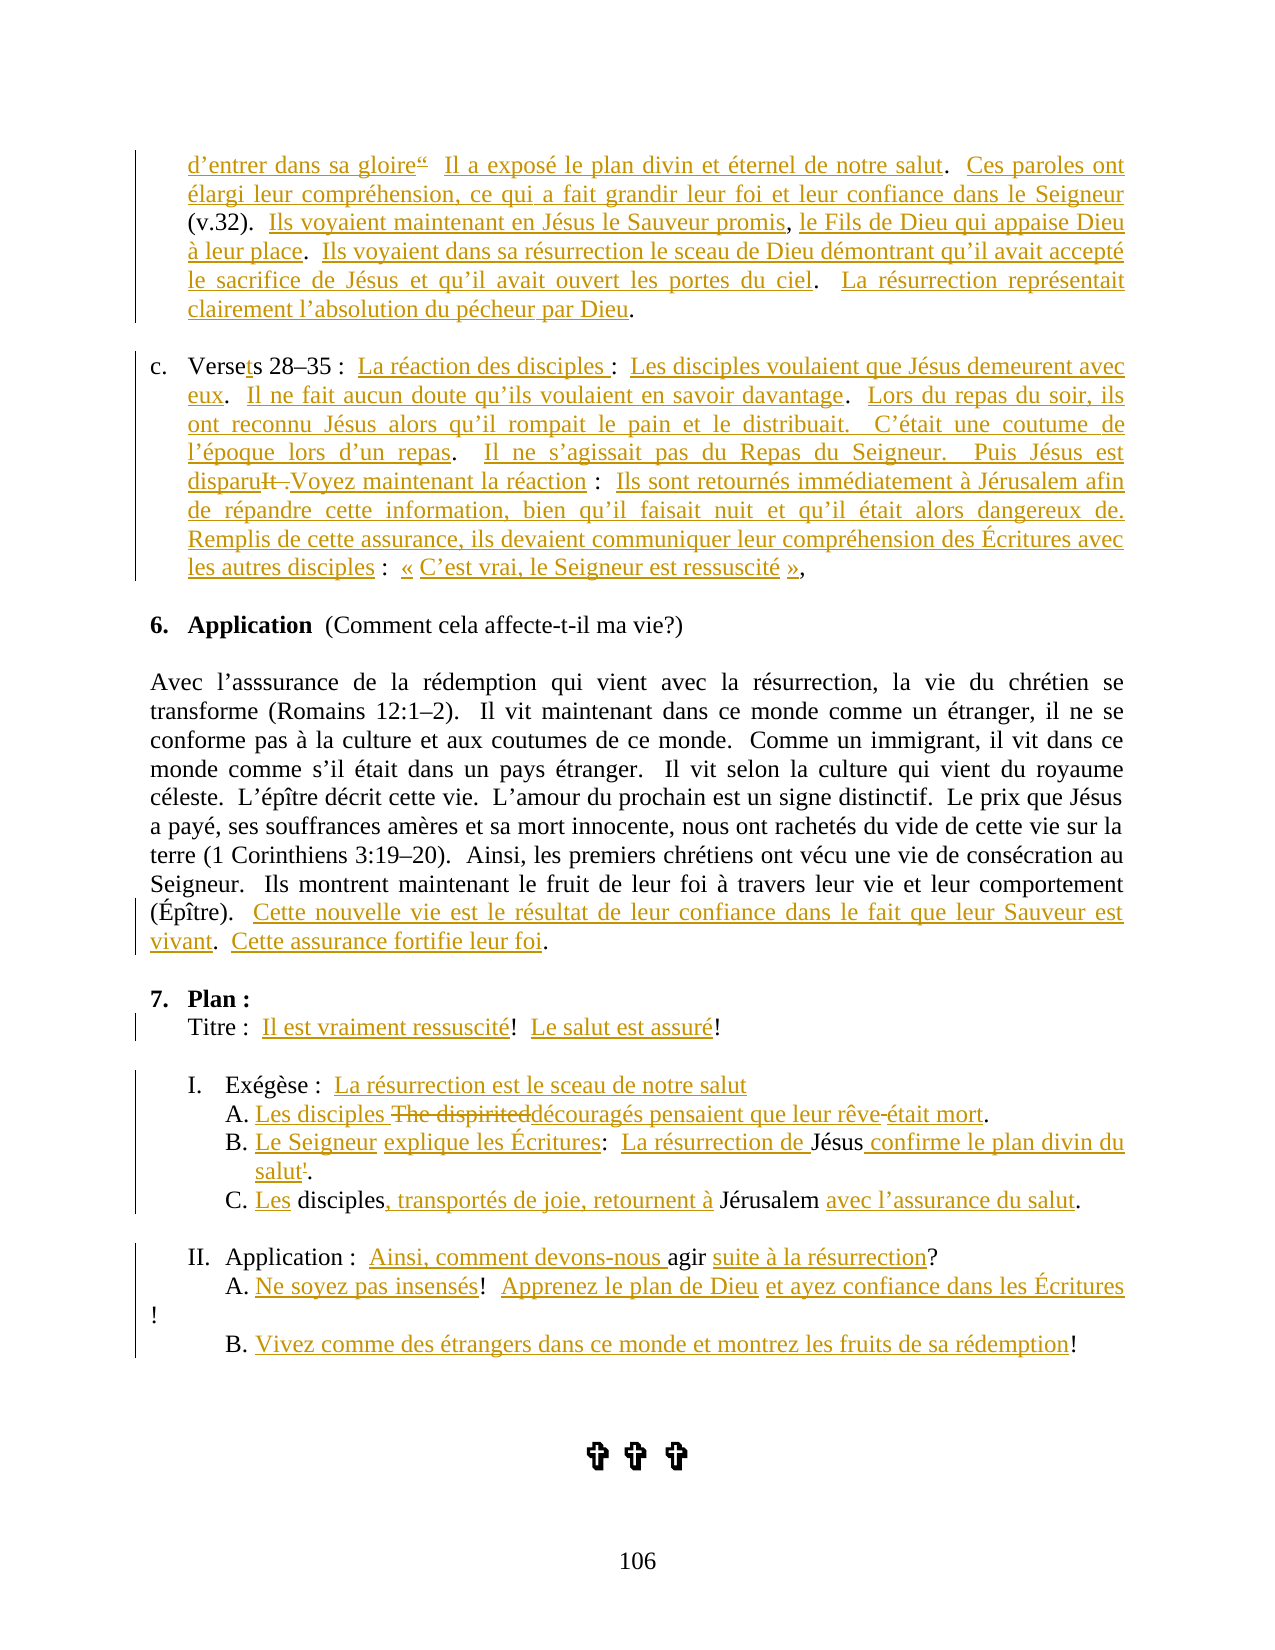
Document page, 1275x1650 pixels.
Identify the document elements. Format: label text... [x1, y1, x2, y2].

text I. Exégèse : [150, 1070, 1125, 1099]
text II. Application : agir ? [150, 1242, 1125, 1271]
text C. disciples Jérusalem . [150, 1185, 1125, 1214]
text A. . [150, 1099, 1125, 1127]
text Avec l’asssurance de la rédemption qui vient avec la résurrection, la vie du chrétien se transforme (Romains 12:1–2). Il vit maintenant dans ce monde comme un étranger, il ne se conforme pas à la culture et aux coutumes de ce monde. Comme un immigrant, il vit dans ce monde comme s’il était dans un pays étranger. Il vit selon la culture qui vient du royaume céleste. L’épître décrit cette vie. L’amour du prochain est un signe distinctif. Le prix que Jésus a payé, ses souffrances amères et sa mort innocente, nous ont rachetés du vide de cette vie sur la terre (1 Corinthiens 3:19–20). Ainsi, les premiers chrétiens ont vécu une vie de consécration au Seigneur. Ils montrent maintenant le fruit de leur foi à travers leur vie et leur comportement (Épître). . . [150, 667, 1125, 955]
text B. ! [150, 1329, 1125, 1357]
text Titre : ! ! [150, 1012, 1125, 1041]
text c. Verses 28–35 : : . . . : : , [150, 351, 1125, 581]
text 6. Application (Comment cela affecte-t-il ma vie?) [150, 610, 1125, 639]
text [150, 150, 1125, 322]
text B. : Jésus. [150, 1127, 1125, 1185]
text 7. Plan : [150, 984, 1125, 1012]
text A. ! ! [150, 1271, 1125, 1329]
